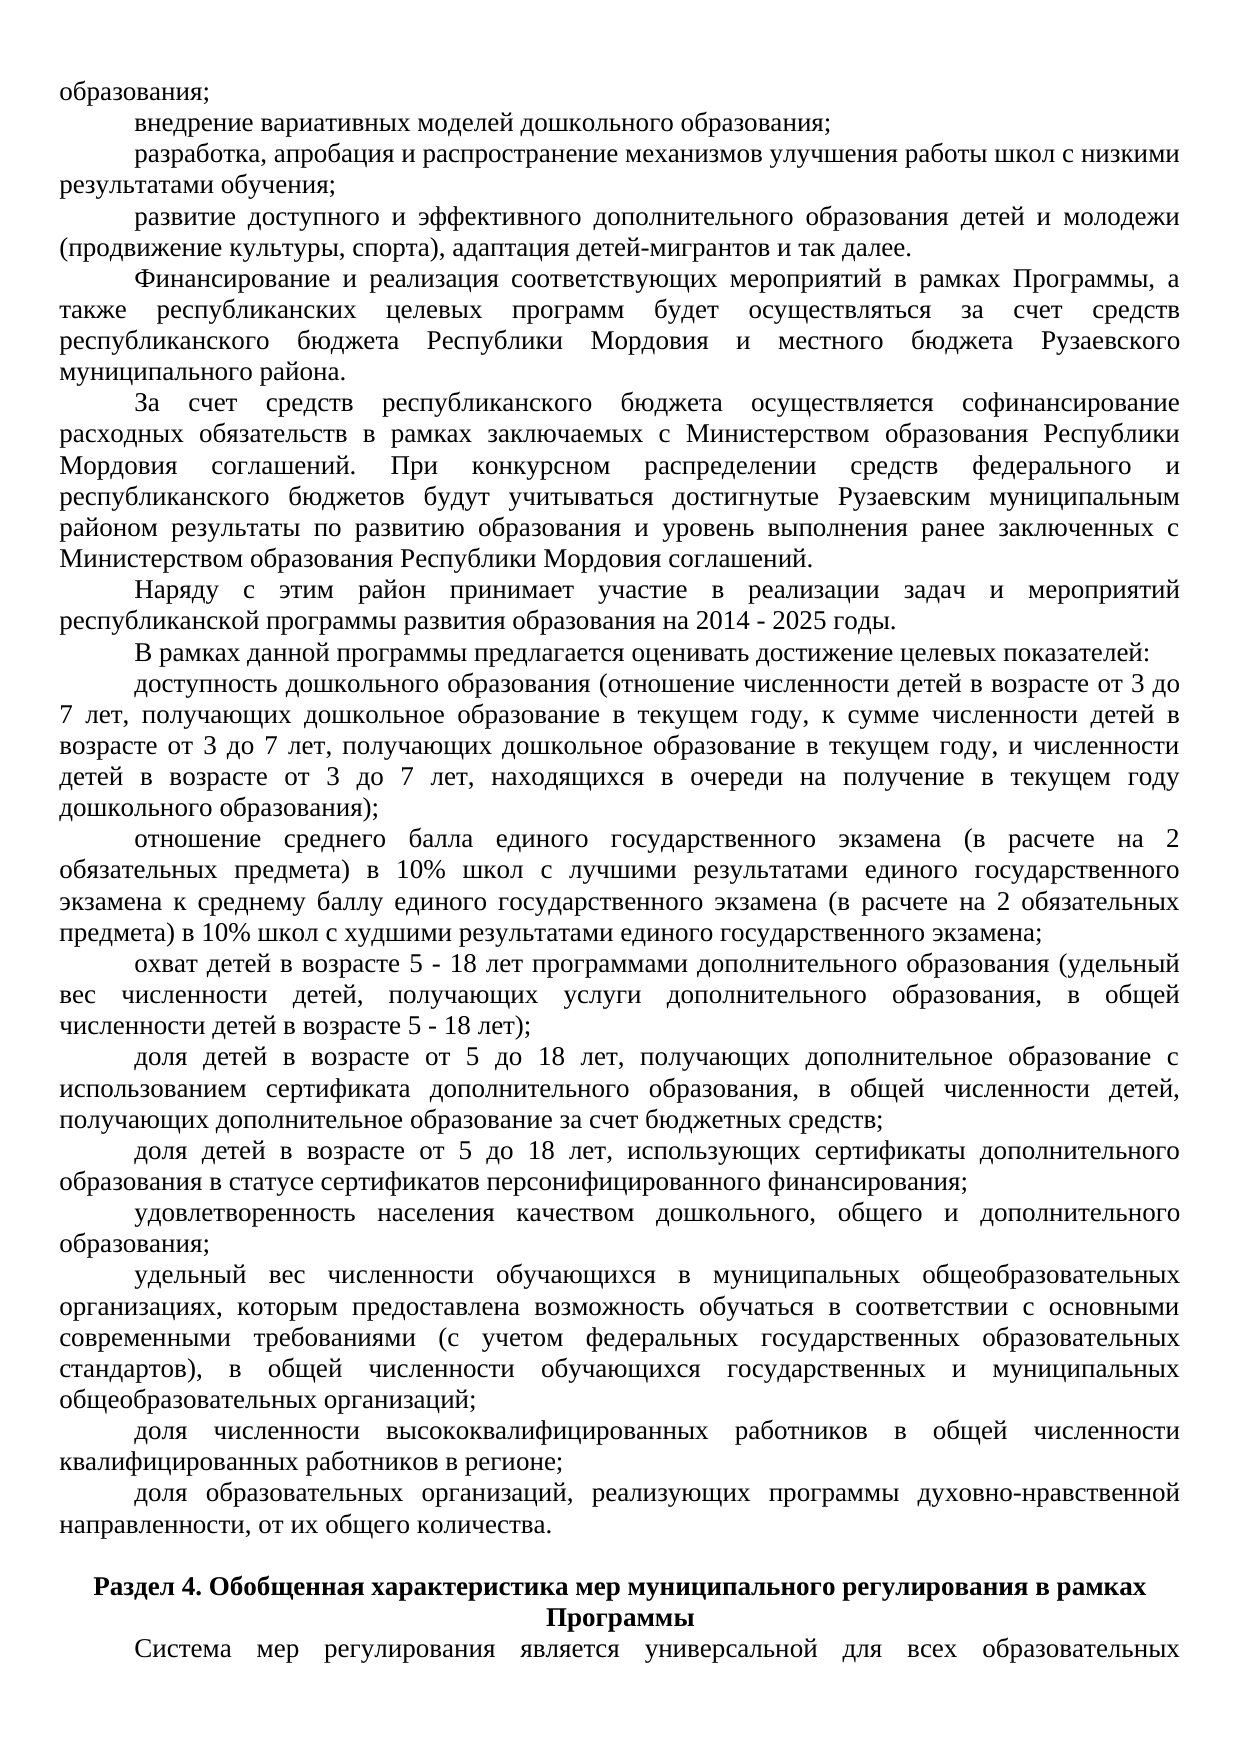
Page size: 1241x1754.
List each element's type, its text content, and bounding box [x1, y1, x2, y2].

text охват детей в возрасте 5 - 18 лет программами дополнительного образования (удельный вес численности детей, получающих услуги дополнительного образования, в общей численности детей в возрасте 5 - 18 лет); [59, 947, 1181, 1041]
text Раздел 4. Обобщенная характеристика мер муниципального регулирования в рамках Программы [59, 1570, 1181, 1632]
text доля образовательных организаций, реализующих программы духовно-нравственной направленности, от их общего количества. [59, 1477, 1181, 1539]
text удельный вес численности обучающихся в муниципальных общеобразовательных организациях, которым предоставлена возможность обучаться в соответствии с основными современными требованиями (с учетом федеральных государственных образовательных стандартов), в общей численности обучающихся государственных и муниципальных общеобразовательных организаций; [59, 1258, 1181, 1414]
text доля численности высококвалифицированных работников в общей численности квалифицированных работников в регионе; [59, 1414, 1181, 1477]
text доля детей в возрасте от 5 до 18 лет, получающих дополнительное образование с использованием сертификата дополнительного образования, в общей численности детей, получающих дополнительное образование за счет бюджетных средств; [59, 1041, 1181, 1134]
text внедрение вариативных моделей дошкольного образования; [59, 106, 1181, 137]
text отношение среднего балла единого государственного экзамена (в расчете на 2 обязательных предмета) в 10% школ с лучшими результатами единого государственного экзамена к среднему баллу единого государственного экзамена (в расчете на 2 обязательных предмета) в 10% школ с худшими результатами единого государственного экзамена; [59, 822, 1181, 947]
text За счет средств республиканского бюджета осуществляется софинансирование расходных обязательств в рамках заключаемых с Министерством образования Республики Мордовия соглашений. При конкурсном распределении средств федерального и республиканского бюджетов будут учитываться достигнутые Рузаевским муниципальным районом результаты по развитию образования и уровень выполнения ранее заключенных с Министерством образования Республики Мордовия соглашений. [59, 386, 1181, 573]
text разработка, апробация и распространение механизмов улучшения работы школ с низкими результатами обучения; [59, 137, 1181, 199]
text доступность дошкольного образования (отношение численности детей в возрасте от 3 до 7 лет, получающих дошкольное образование в текущем году, к сумме численности детей в возрасте от 3 до 7 лет, получающих дошкольное образование в текущем году, и численности детей в возрасте от 3 до 7 лет, находящихся в очереди на получение в текущем году дошкольного образования); [59, 667, 1181, 822]
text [59, 75, 1181, 106]
text Наряду с этим район принимает участие в реализации задач и мероприятий республиканской программы развития образования на 2014 - 2025 годы. [59, 573, 1181, 636]
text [59, 1632, 1181, 1663]
text В рамках данной программы предлагается оценивать достижение целевых показателей: [59, 636, 1181, 667]
text доля детей в возрасте от 5 до 18 лет, использующих сертификаты дополнительного образования в статусе сертификатов персонифицированного финансирования; [59, 1134, 1181, 1196]
text удовлетворенность населения качеством дошкольного, общего и дополнительного образования; [59, 1196, 1181, 1258]
text Финансирование и реализация соответствующих мероприятий в рамках Программы, а также республиканских целевых программ будет осуществляться за счет средств республиканского бюджета Республики Мордовия и местного бюджета Рузаевского муниципального района. [59, 262, 1181, 386]
text развитие доступного и эффективного дополнительного образования детей и молодежи (продвижение культуры, спорта), адаптация детей-мигрантов и так далее. [59, 199, 1181, 262]
